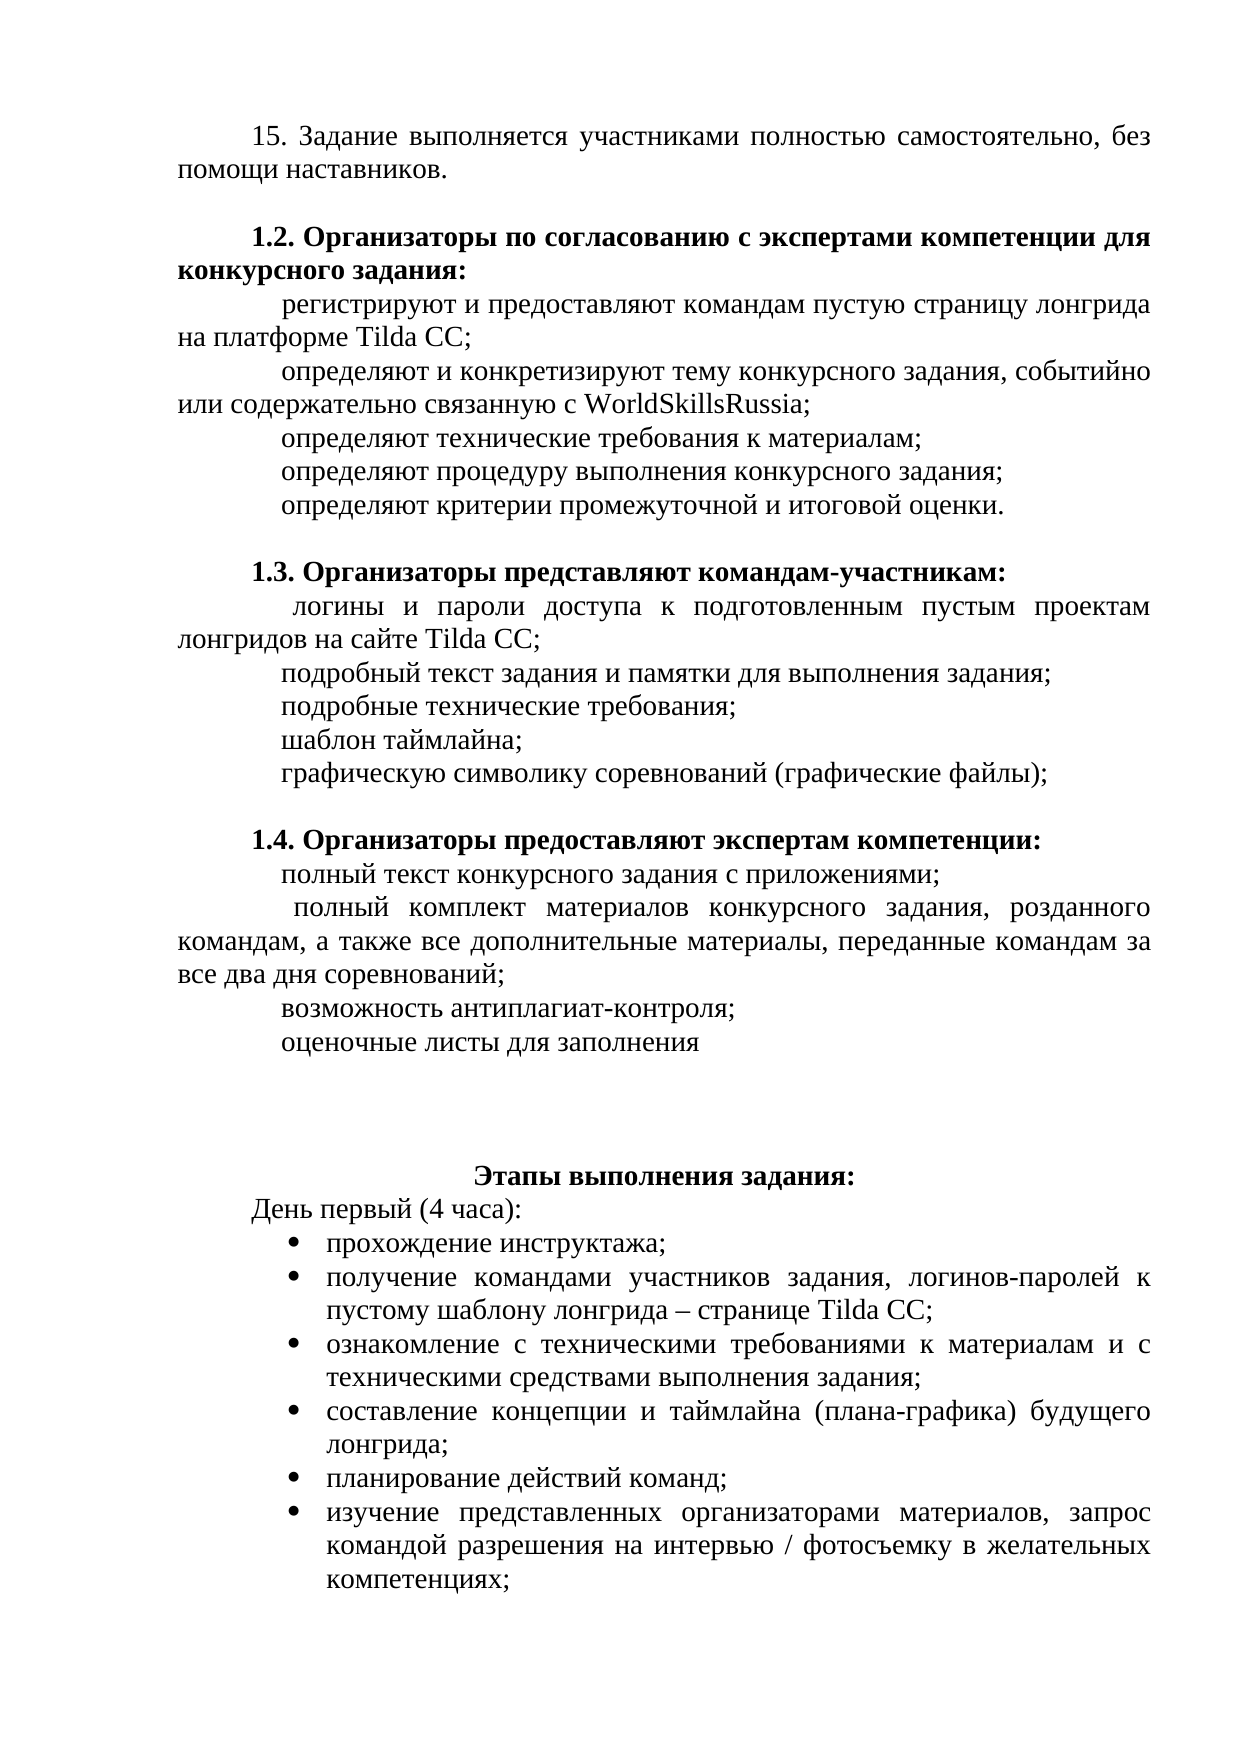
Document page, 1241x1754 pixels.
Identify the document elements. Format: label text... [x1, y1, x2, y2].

text  подробный текст задания и памятки для выполнения задания; [177, 655, 1152, 688]
list составление концепции и таймлайна (плана-графика) будущего лонгрида; [288, 1393, 1152, 1460]
text  полный комплект материалов конкурсного задания, розданного командам, а также все дополнительные материалы, переданные командам за все два дня соревнований; [177, 889, 1152, 990]
text День первый (4 часа): [177, 1191, 1152, 1225]
text  определяют процедуру выполнения конкурсного задания; [177, 453, 1152, 487]
text  шаблон таймлайна; [177, 722, 1152, 755]
list планирование действий команд; [288, 1460, 1152, 1494]
text  оценочные листы для заполнения [177, 1024, 1152, 1057]
text  определяют и конкретизируют тему конкурсного задания, событийно или содержательно связанную с WorldSkillsRussia; [177, 353, 1152, 420]
list получение командами участников задания, логинов-паролей к пустому шаблону лонгрида – странице Tilda CC; [288, 1259, 1152, 1326]
text 1.2. Организаторы по согласованию с экспертами компетенции для конкурсного задания: [177, 219, 1152, 286]
text  возможность антиплагиат-контроля; [177, 990, 1152, 1024]
text  подробные технические требования; [177, 688, 1152, 722]
text  определяют критерии промежуточной и итоговой оценки. [177, 487, 1152, 521]
text 1.3. Организаторы представляют командам-участникам: [177, 554, 1152, 588]
text Этапы выполнения задания: [177, 1158, 1152, 1191]
text  графическую символику соревнований (графические файлы); [177, 755, 1152, 789]
list изучение представленных организаторами материалов, запрос командой разрешения на интервью / фотосъемку в желательных компетенциях; [288, 1494, 1152, 1594]
list прохождение инструктажа; [288, 1225, 1152, 1259]
text  логины и пароли доступа к подготовленным пустым проектам лонгридов на сайтe Tilda CC; [177, 588, 1152, 655]
text  регистрируют и предоставляют командам пустую страницу лонгрида на платформе Tilda CC; [177, 286, 1152, 353]
list ознакомление с техническими требованиями к материалам и с техническими средствами выполнения задания; [288, 1326, 1152, 1393]
text  полный текст конкурсного задания с приложениями; [177, 856, 1152, 889]
text  определяют технические требования к материалам; [177, 420, 1152, 453]
text 1.4. Организаторы предоставляют экспертам компетенции: [177, 822, 1152, 856]
text 15. Задание выполняется участниками полностью самостоятельно, без помощи наставников. [177, 118, 1152, 185]
